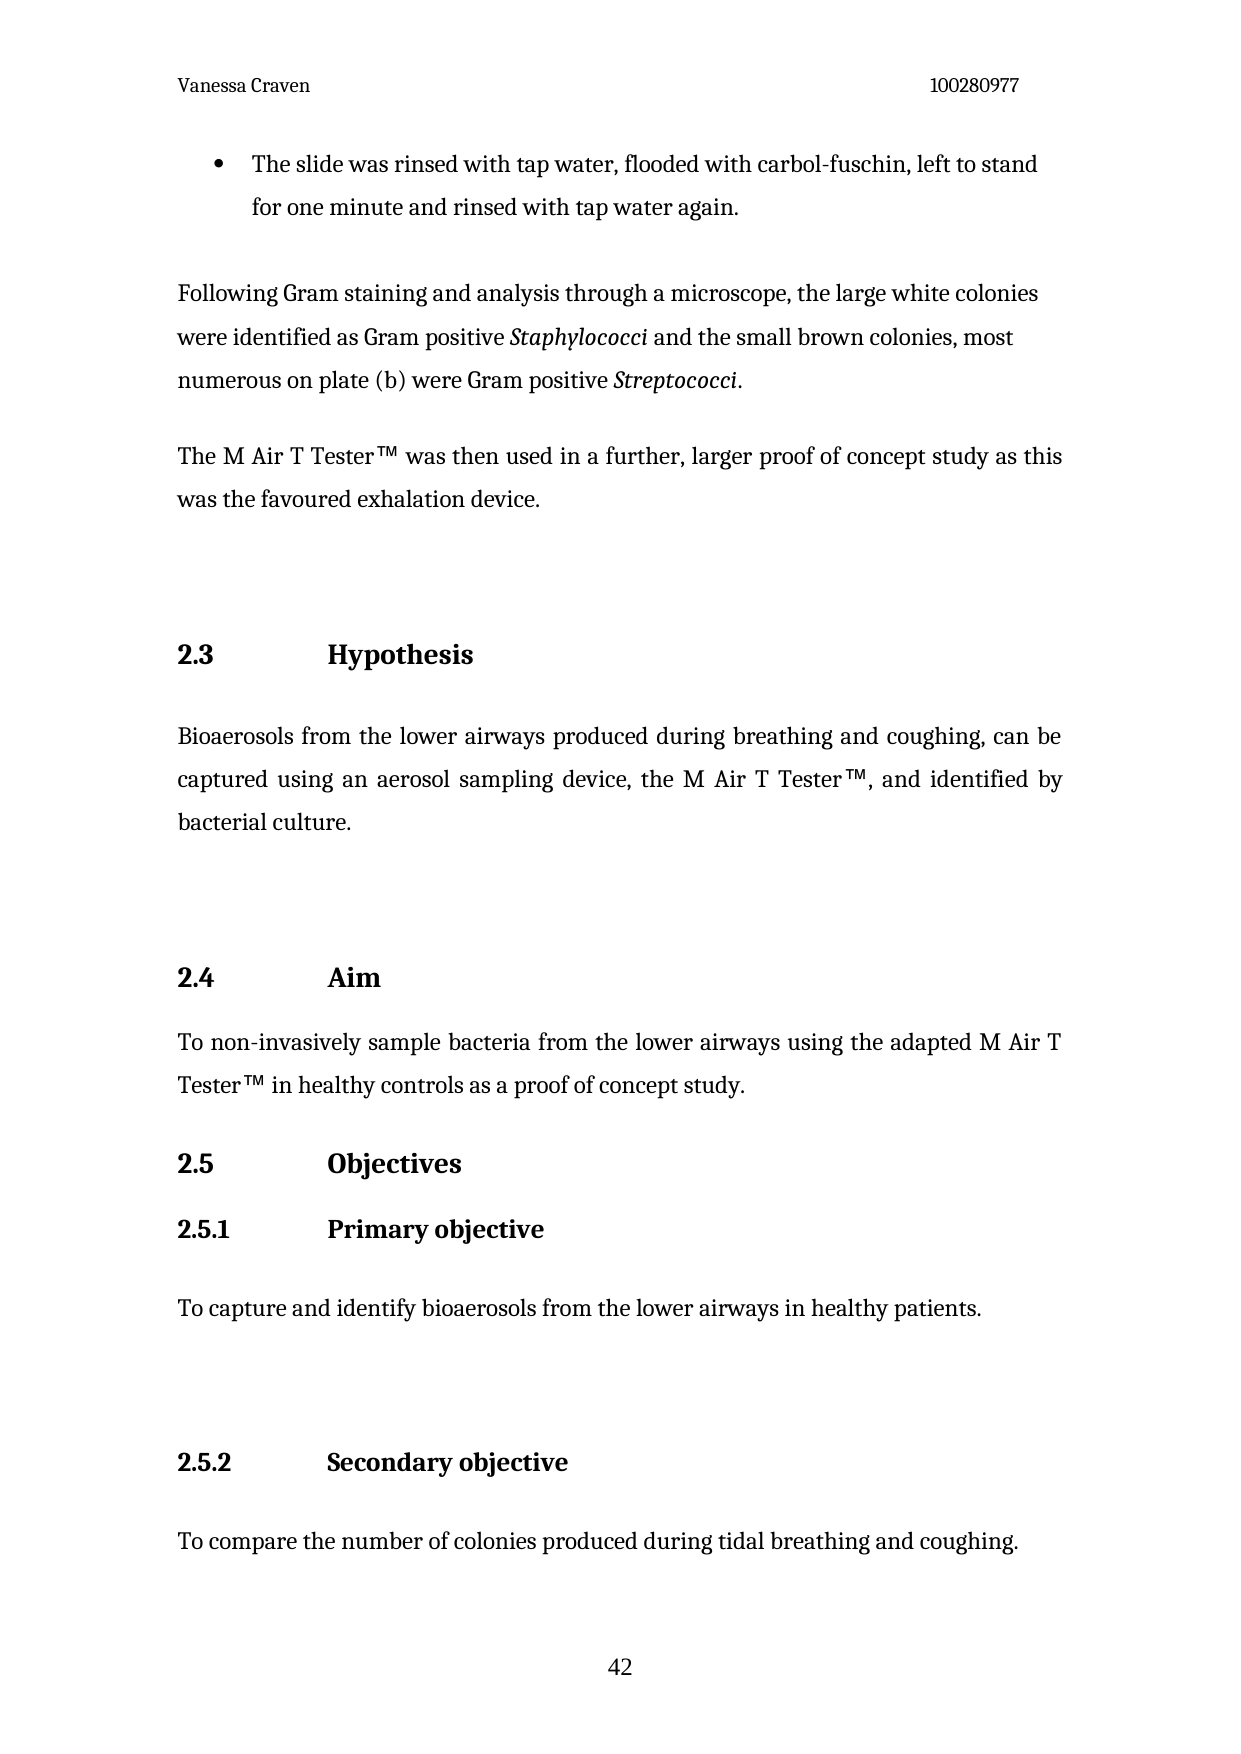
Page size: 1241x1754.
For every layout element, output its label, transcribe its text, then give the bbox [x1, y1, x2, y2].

subtitle 2.5 Objectives [177, 1147, 1063, 1181]
text Following Gram staining and analysis through a microscope, the large white colonies were identified as Gram positive Staphylococci and the small brown colonies, most numerous on plate (b) were Gram positive Streptococci. [177, 279, 1063, 394]
subtitle 2.4 Aim [177, 961, 1063, 994]
text To non-invasively sample bacteria from the lower airways using the adapted M Air T Tester in healthy controls as a proof of concept study. [177, 1028, 1063, 1100]
subtitle 2.3 Hypothesis [177, 638, 1063, 672]
text To capture and identify bioaerosols from the lower airways in healthy patients. [177, 1294, 1063, 1323]
text To compare the number of colonies produced during tidal breathing and coughing. [177, 1527, 1063, 1556]
text Bioaerosols from the lower airways produced during breathing and coughing, can be captured using an aerosol sampling device, the M Air T Tester, and identified by bacterial culture. [177, 722, 1063, 837]
text The M Air T Tester was then used in a further, larger proof of concept study as this was the favoured exhalation device. [177, 442, 1063, 514]
subtitle 2.5.2 Secondary objective [177, 1447, 1063, 1478]
subtitle 2.5.1 Primary objective [177, 1214, 1063, 1245]
list The slide was rinsed with tap water, flooded with carbol-fuschin, left to stand for one minute and rinsed with tap water again. [214, 150, 1063, 222]
